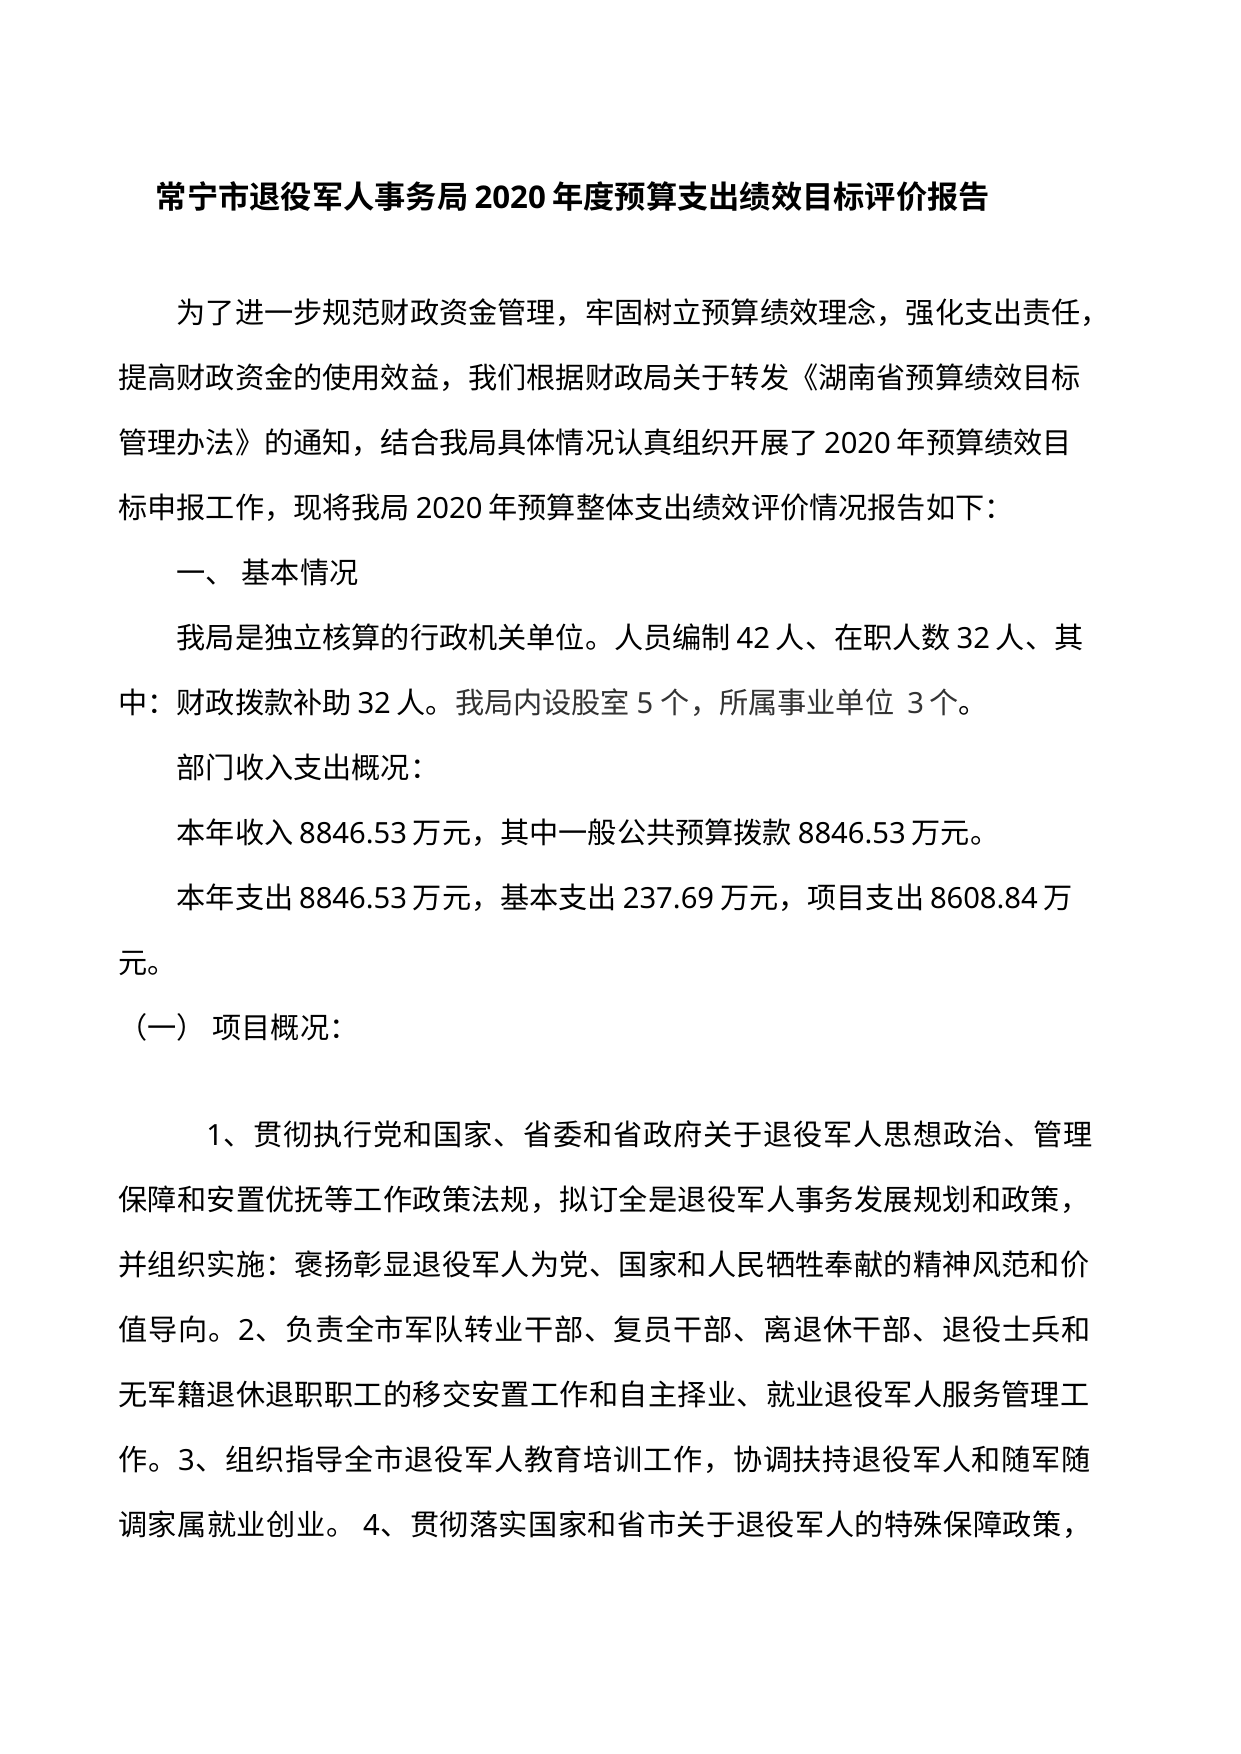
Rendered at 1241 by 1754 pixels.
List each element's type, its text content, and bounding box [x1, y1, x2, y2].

text 部门收入支出概况： [118, 733, 1093, 798]
text 一、 基本情况 [118, 538, 1093, 603]
text 为了进一步规范财政资金管理，牢固树立预算绩效理念，强化支出责任，提高财政资金的使用效益，我们根据财政局关于转发《湖南省预算绩效目标管理办法》的通知，结合我局具体情况认真组织开展了2020年预算绩效目标申报工作，现将我局2020年预算整体支出绩效评价情况报告如下： [118, 278, 1093, 538]
text 我局是独立核算的行政机关单位。人员编制42人、在职人数32人、其中：财政拨款补助32人。我局内设股室 5 个，所属事业单位 3个。 [118, 603, 1093, 733]
text 本年支出8846.53万元，基本支出237.69万元，项目支出8608.84万元。 [118, 863, 1093, 993]
text （一） 项目概况： [118, 993, 1093, 1058]
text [118, 1100, 1093, 1555]
text 常宁市退役军人事务局2020年度预算支出绩效目标评价报告 [103, 162, 1103, 227]
text 本年收入8846.53万元，其中一般公共预算拨款8846.53万元。 [118, 798, 1093, 863]
